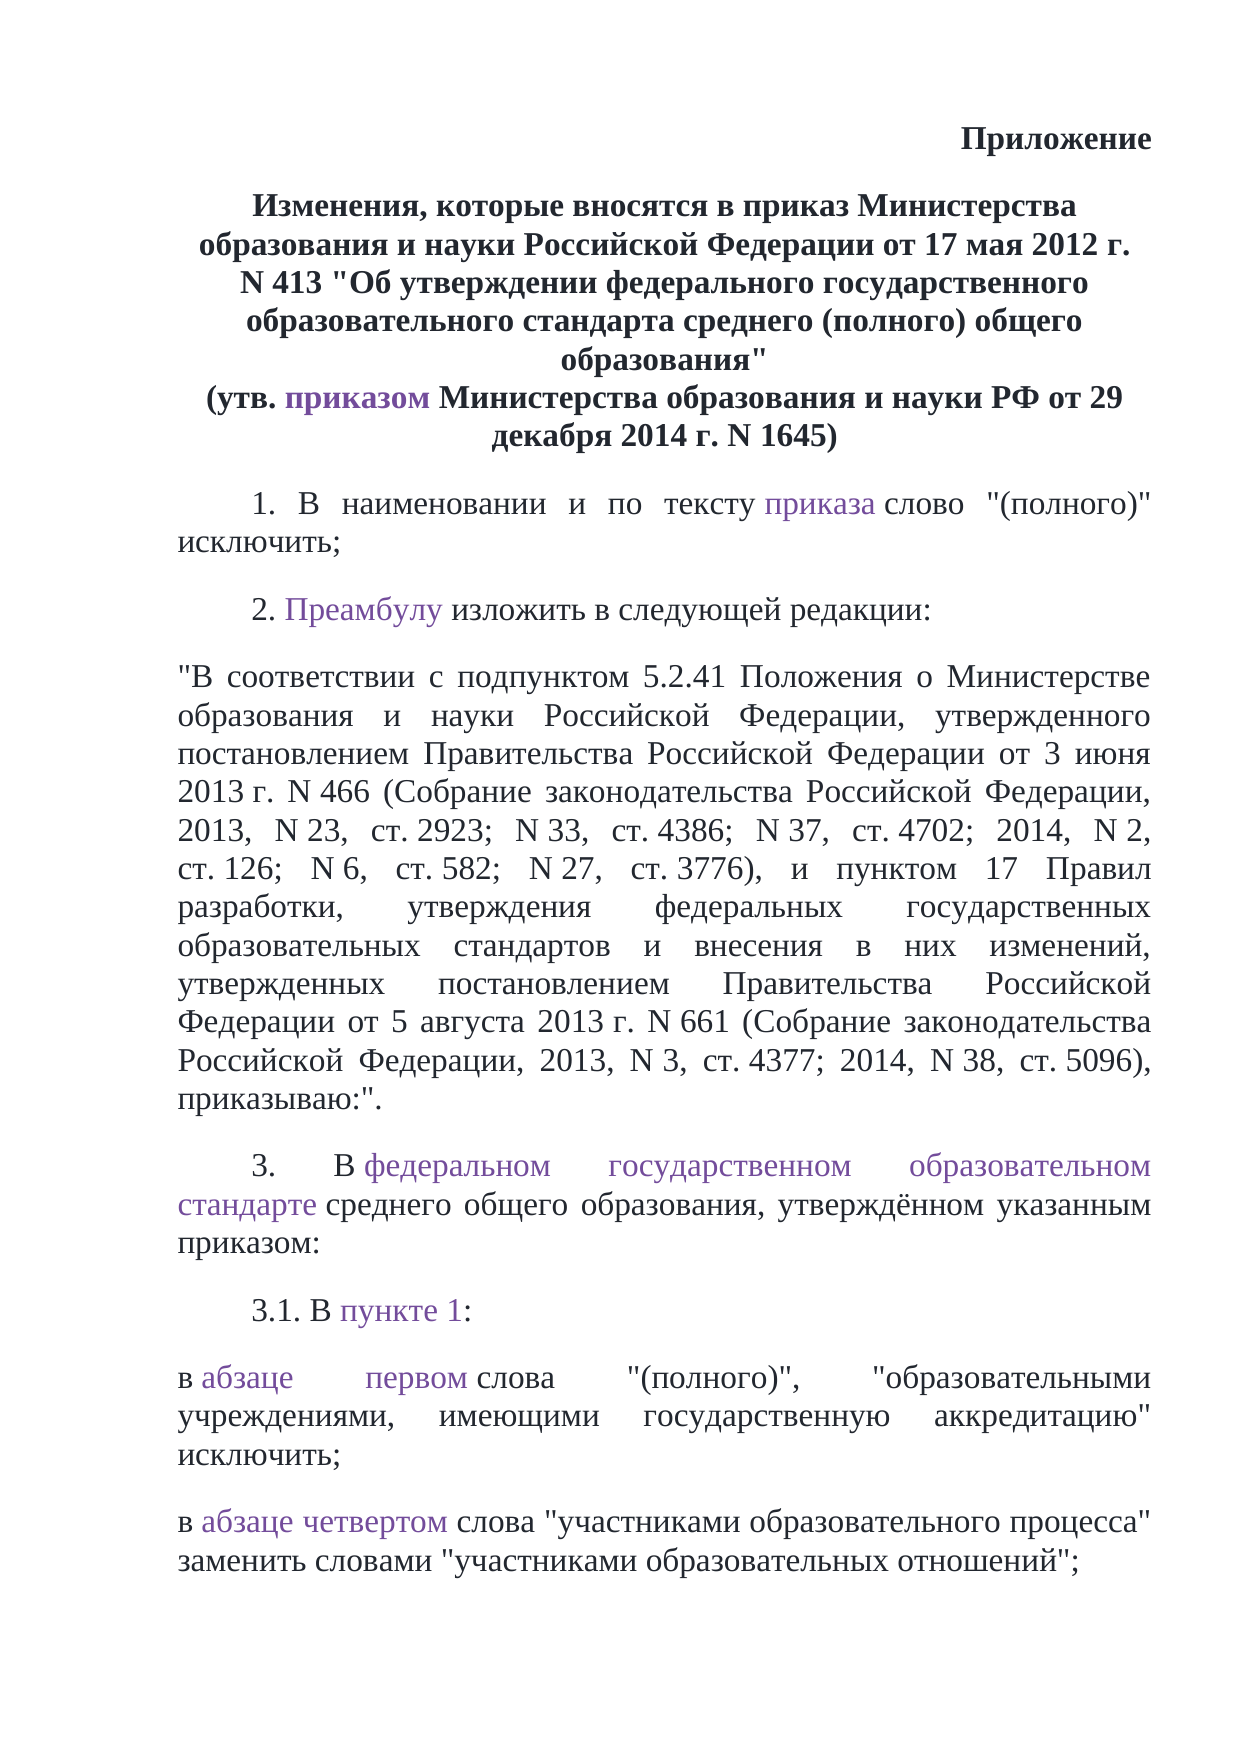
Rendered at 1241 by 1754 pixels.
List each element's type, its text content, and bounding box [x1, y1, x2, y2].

text 1. В наименовании и по тексту приказа слово "(полного)" исключить; [177, 483, 1152, 560]
text 2. Преамбулу изложить в следующей редакции: [177, 589, 1152, 627]
text "В соответствии с подпунктом 5.2.41 Положения о Министерстве образования и науки Российской Федерации, утвержденного постановлением Правительства Российской Федерации от 3 июня 2013 г. N 466 (Собрание законодательства Российской Федерации, 2013, N 23, ст. 2923; N 33, ст. 4386; N 37, ст. 4702; 2014, N 2, ст. 126; N 6, ст. 582; N 27, ст. 3776), и пунктом 17 Правил разработки, утверждения федеральных государственных образовательных стандартов и внесения в них изменений, утвержденных постановлением Правительства Российской Федерации от 5 августа 2013 г. N 661 (Собрание законодательства Российской Федерации, 2013, N 3, ст. 4377; 2014, N 38, ст. 5096), приказываю:". [177, 656, 1152, 1116]
text 3.1. В пункте 1: [177, 1290, 1152, 1328]
text Приложение [177, 118, 1152, 156]
text Изменения, которые вносятся в приказ Министерства образования и науки Российской Федерации от 17 мая 2012 г. N 413 "Об утверждении федерального государственного образовательного стандарта среднего (полного) общего образования" (утв. приказом Министерства образования и науки РФ от 29 декабря 2014 г. N 1645) [177, 186, 1152, 454]
text в абзаце первом слова "(полного)", "образовательными учреждениями, имеющими государственную аккредитацию" исключить; [177, 1357, 1152, 1472]
text в абзаце четвертом слова "участниками образовательного процесса" заменить словами "участниками образовательных отношений"; [177, 1501, 1152, 1578]
text 3. В федеральном государственном образовательном стандарте среднего общего образования, утверждённом указанным приказом: [177, 1146, 1152, 1261]
